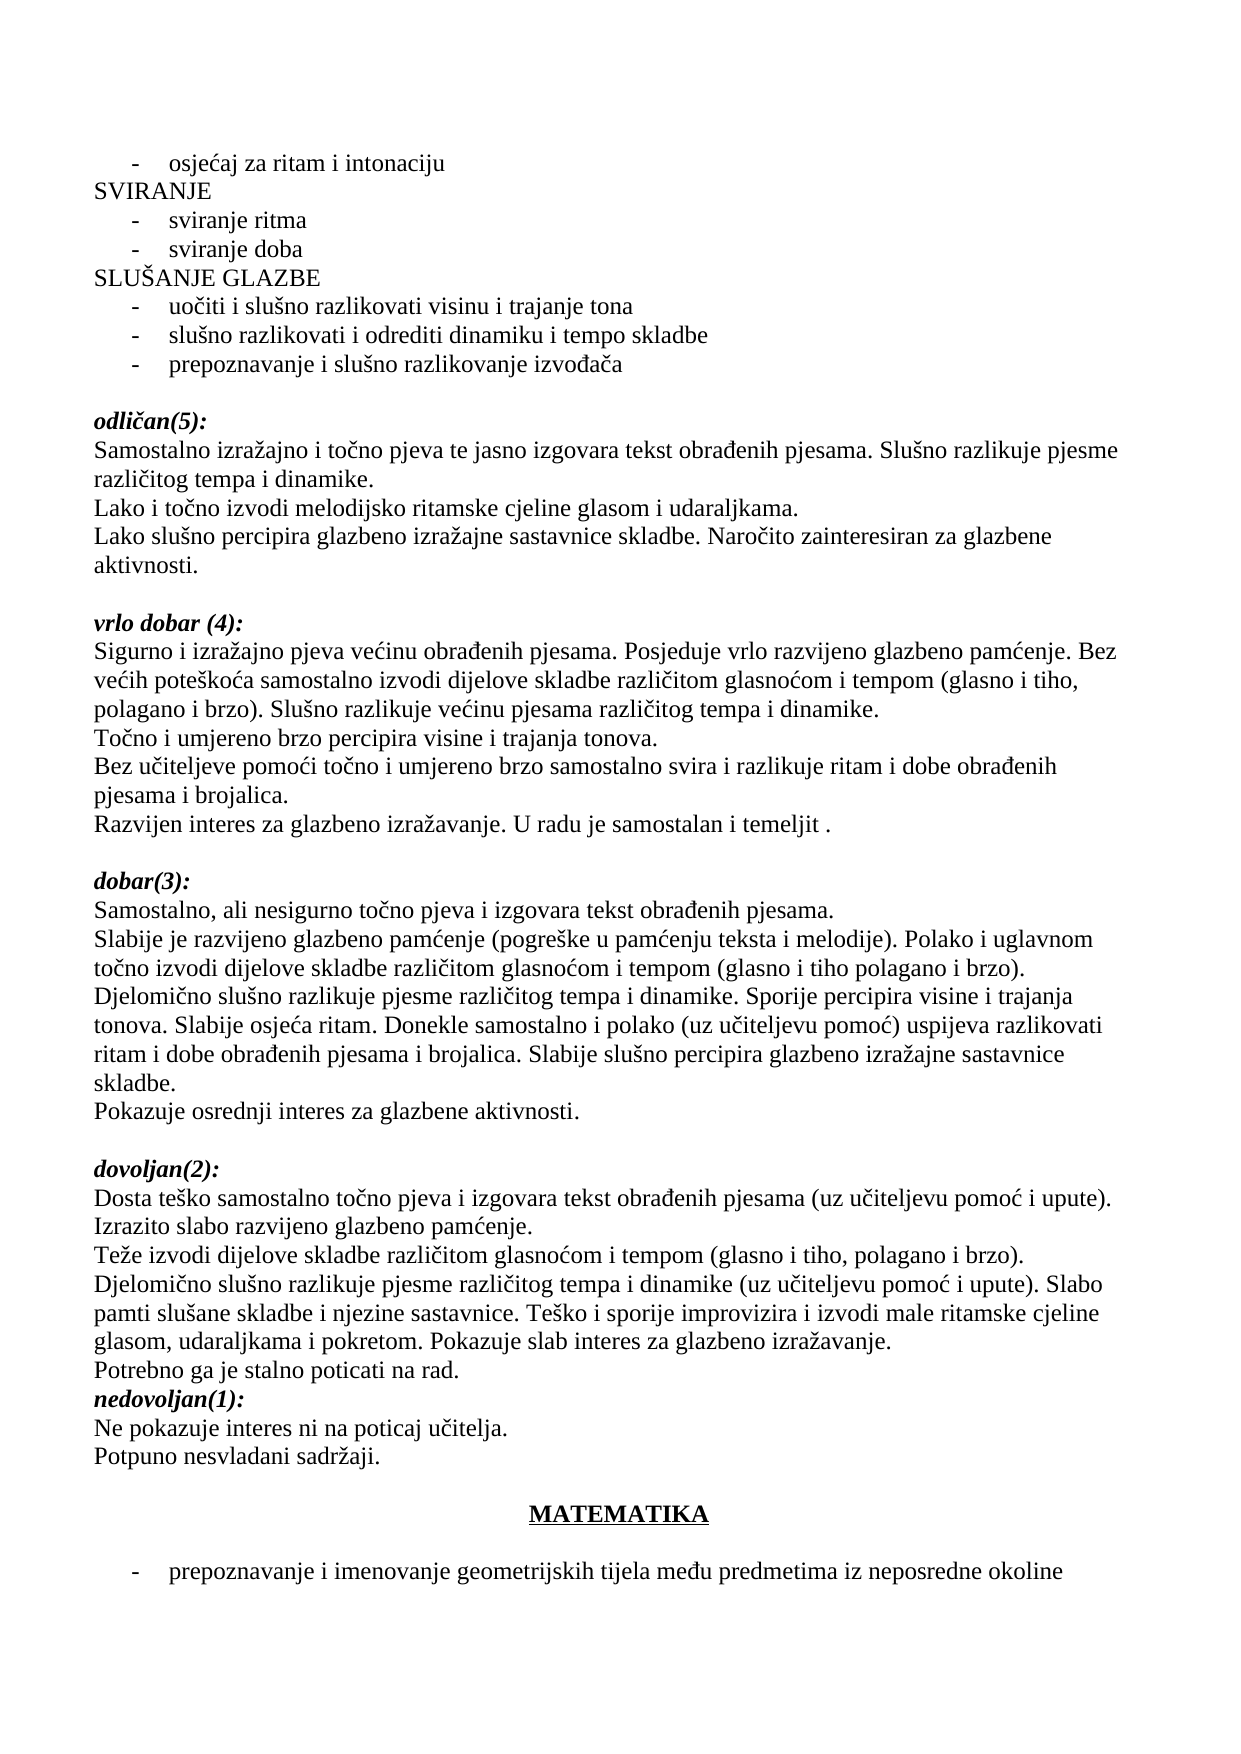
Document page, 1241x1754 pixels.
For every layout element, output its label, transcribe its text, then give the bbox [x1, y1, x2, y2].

text Točno i umjereno brzo percipira visine i trajanja tonova. [94, 723, 1144, 751]
text Sigurno i izražajno pjeva većinu obrađenih pjesama. Posjeduje vrlo razvijeno glazbeno pamćenje. Bez većih poteškoća samostalno izvodi dijelove skladbe različitom glasnoćom i tempom (glasno i tiho, polagano i brzo). Slušno razlikuje većinu pjesama različitog tempa i dinamike. [94, 636, 1144, 723]
text SLUŠANJE GLAZBE [94, 263, 1144, 291]
text odličan(5): [94, 406, 1144, 435]
text Djelomično slušno razlikuje pjesme različitog tempa i dinamike (uz učiteljevu pomoć i upute). Slabo pamti slušane skladbe i njezine sastavnice. Teško i sporije improvizira i izvodi male ritamske cjeline glasom, udaraljkama i pokretom. Pokazuje slab interes za glazbeno izražavanje. [94, 1269, 1144, 1355]
text Samostalno izražajno i točno pjeva te jasno izgovara tekst obrađenih pjesama. Slušno razlikuje pjesme različitog tempa i dinamike. [94, 435, 1144, 493]
text Potpuno nesvladani sadržaji. [94, 1441, 1144, 1470]
text Bez učiteljeve pomoći točno i umjereno brzo samostalno svira i razlikuje ritam i dobe obrađenih pjesama i brojalica. [94, 751, 1144, 809]
list prepoznavanje i slušno razlikovanje izvođača [131, 349, 1144, 378]
text Dosta teško samostalno točno pjeva i izgovara tekst obrađenih pjesama (uz učiteljevu pomoć i upute). Izrazito slabo razvijeno glazbeno pamćenje. [94, 1183, 1144, 1240]
list prepoznavanje i imenovanje geometrijskih tijela među predmetima iz neposredne okoline [131, 1556, 1144, 1585]
text Razvijen interes za glazbeno izražavanje. U radu je samostalan i temeljit . [94, 809, 1144, 838]
text Lako slušno percipira glazbeno izražajne sastavnice skladbe. Naročito zainteresiran za glazbene aktivnosti. [94, 521, 1144, 579]
list slušno razlikovati i odrediti dinamiku i tempo skladbe [131, 320, 1144, 349]
text vrlo dobar (4): [94, 608, 1144, 636]
text Potrebno ga je stalno poticati na rad. [94, 1355, 1144, 1384]
text Samostalno, ali nesigurno točno pjeva i izgovara tekst obrađenih pjesama. [94, 895, 1144, 924]
text Teže izvodi dijelove skladbe različitom glasnoćom i tempom (glasno i tiho, polagano i brzo). [94, 1240, 1144, 1269]
text MATEMATIKA [94, 1499, 1144, 1528]
list sviranje doba [131, 234, 1144, 263]
text SVIRANJE [94, 176, 1144, 205]
text dobar(3): [94, 866, 1144, 895]
text dovoljan(2): [94, 1154, 1144, 1183]
text Ne pokazuje interes ni na poticaj učitelja. [94, 1413, 1144, 1441]
list osjećaj za ritam i intonaciju [131, 148, 1144, 176]
list uočiti i slušno razlikovati visinu i trajanje tona [131, 291, 1144, 320]
list sviranje ritma [131, 205, 1144, 234]
text nedovoljan(1): [94, 1384, 1144, 1413]
text Slabije je razvijeno glazbeno pamćenje (pogreške u pamćenju teksta i melodije). Polako i uglavnom točno izvodi dijelove skladbe različitom glasnoćom i tempom (glasno i tiho polagano i brzo). Djelomično slušno razlikuje pjesme različitog tempa i dinamike. Sporije percipira visine i trajanja tonova. Slabije osjeća ritam. Donekle samostalno i polako (uz učiteljevu pomoć) uspijeva razlikovati ritam i dobe obrađenih pjesama i brojalica. Slabije slušno percipira glazbeno izražajne sastavnice skladbe. [94, 924, 1144, 1096]
text Pokazuje osrednji interes za glazbene aktivnosti. [94, 1096, 1144, 1125]
text Lako i točno izvodi melodijsko ritamske cjeline glasom i udaraljkama. [94, 493, 1144, 521]
